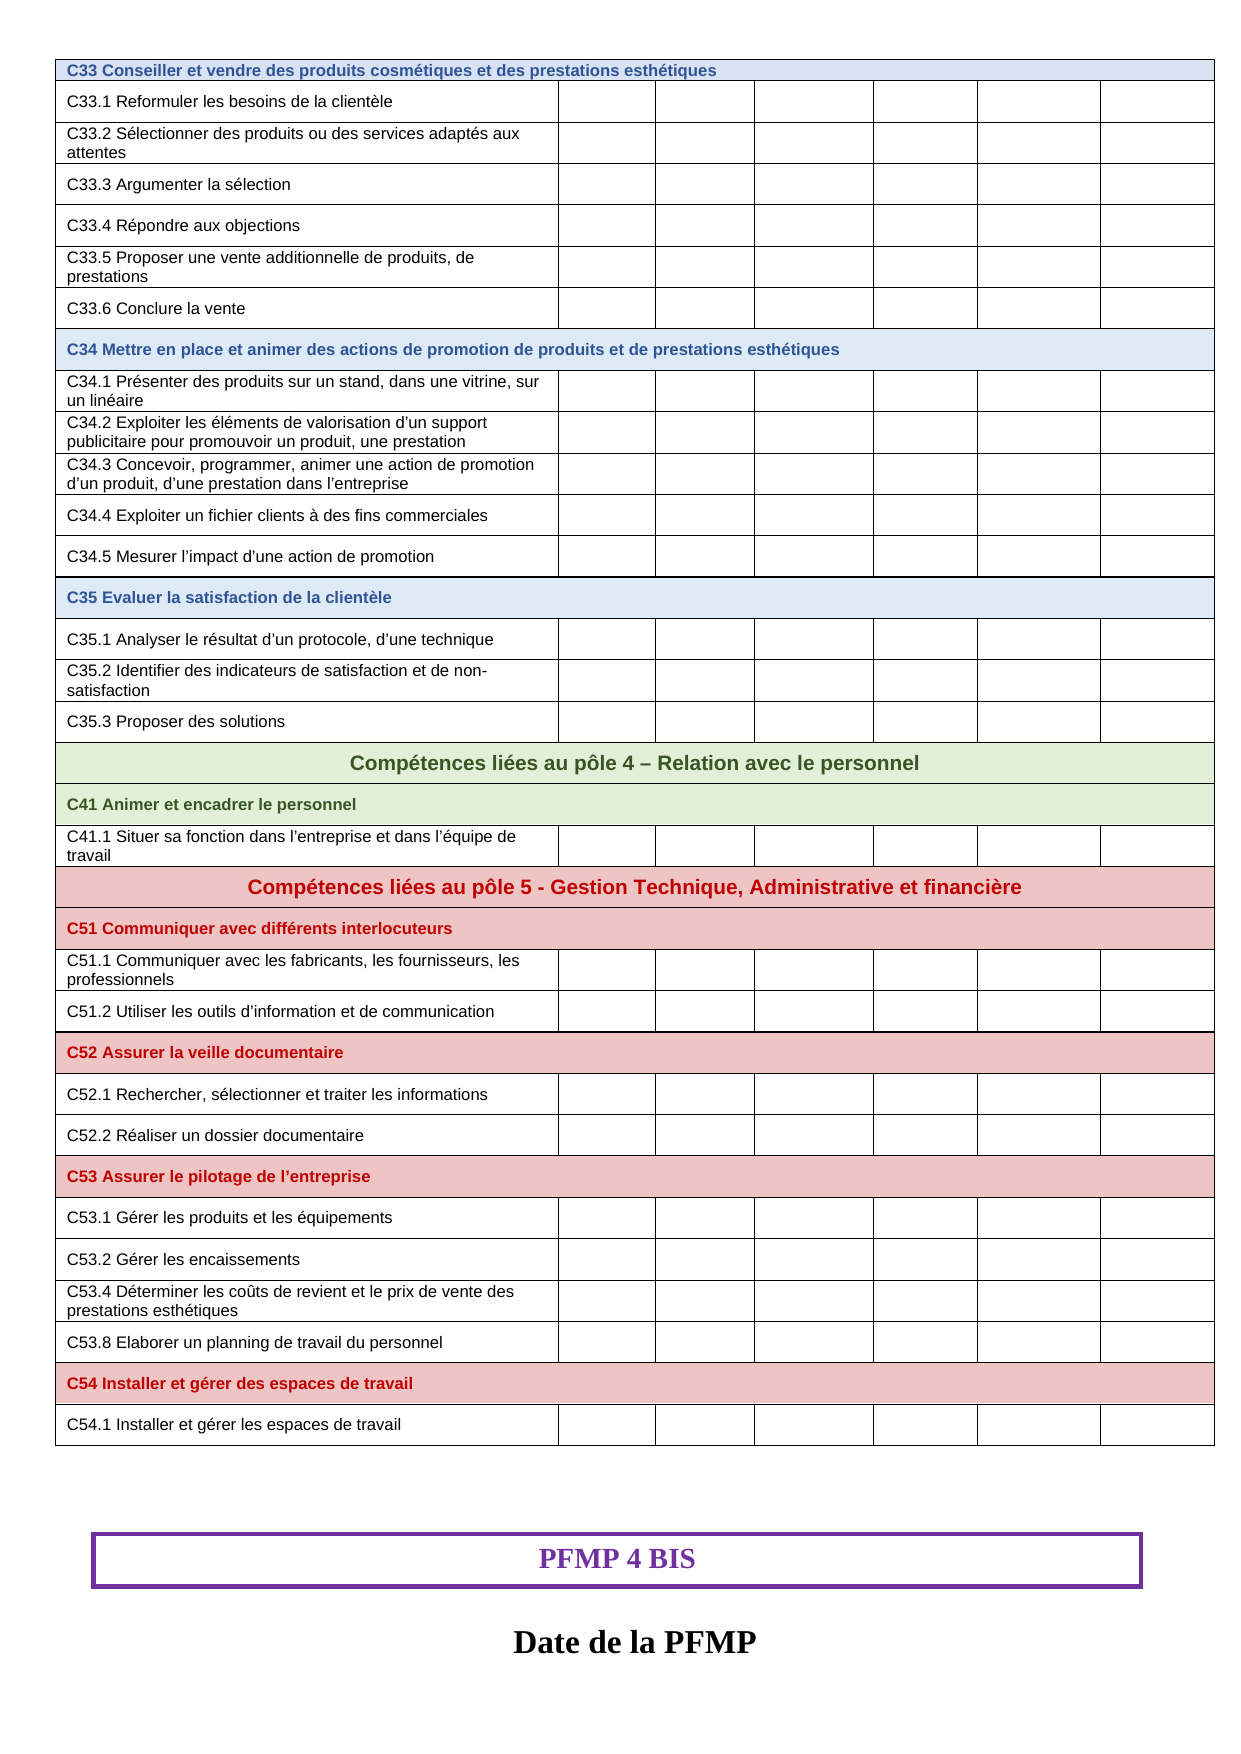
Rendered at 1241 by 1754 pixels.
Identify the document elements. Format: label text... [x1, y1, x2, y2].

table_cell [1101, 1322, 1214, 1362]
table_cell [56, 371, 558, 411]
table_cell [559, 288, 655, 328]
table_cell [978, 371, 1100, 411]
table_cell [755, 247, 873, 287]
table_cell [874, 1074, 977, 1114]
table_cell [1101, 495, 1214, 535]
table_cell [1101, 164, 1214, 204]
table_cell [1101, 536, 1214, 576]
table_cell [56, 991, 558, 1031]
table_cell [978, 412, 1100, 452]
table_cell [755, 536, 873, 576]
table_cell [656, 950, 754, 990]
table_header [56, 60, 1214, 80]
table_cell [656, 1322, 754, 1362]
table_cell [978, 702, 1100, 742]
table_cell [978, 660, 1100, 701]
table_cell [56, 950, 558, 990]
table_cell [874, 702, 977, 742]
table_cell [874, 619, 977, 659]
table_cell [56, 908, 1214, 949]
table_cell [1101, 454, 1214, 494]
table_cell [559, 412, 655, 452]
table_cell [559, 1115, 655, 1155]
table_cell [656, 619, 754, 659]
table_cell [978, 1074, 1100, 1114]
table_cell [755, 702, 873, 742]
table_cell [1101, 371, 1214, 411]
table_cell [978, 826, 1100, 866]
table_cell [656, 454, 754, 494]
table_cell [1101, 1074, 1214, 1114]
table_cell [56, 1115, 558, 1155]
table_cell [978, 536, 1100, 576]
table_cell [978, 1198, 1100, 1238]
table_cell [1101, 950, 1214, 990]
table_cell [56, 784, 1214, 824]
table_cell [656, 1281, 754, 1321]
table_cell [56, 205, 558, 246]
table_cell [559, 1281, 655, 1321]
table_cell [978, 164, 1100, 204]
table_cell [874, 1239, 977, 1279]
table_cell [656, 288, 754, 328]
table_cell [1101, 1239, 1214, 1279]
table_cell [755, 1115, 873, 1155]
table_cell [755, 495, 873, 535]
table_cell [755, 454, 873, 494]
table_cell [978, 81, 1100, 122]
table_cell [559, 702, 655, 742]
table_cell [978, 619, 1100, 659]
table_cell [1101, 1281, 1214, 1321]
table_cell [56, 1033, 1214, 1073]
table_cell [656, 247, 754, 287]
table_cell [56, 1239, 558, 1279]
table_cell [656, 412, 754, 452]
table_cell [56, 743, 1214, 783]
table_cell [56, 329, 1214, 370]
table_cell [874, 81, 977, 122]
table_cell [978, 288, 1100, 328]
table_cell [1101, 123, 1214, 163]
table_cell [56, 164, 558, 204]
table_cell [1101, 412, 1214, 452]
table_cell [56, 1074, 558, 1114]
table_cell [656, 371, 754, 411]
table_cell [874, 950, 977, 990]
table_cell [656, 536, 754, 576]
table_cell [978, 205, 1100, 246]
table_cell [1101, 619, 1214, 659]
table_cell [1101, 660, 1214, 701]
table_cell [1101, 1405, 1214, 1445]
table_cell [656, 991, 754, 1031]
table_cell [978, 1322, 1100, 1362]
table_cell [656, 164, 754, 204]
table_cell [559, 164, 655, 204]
text Date de la PFMP [118, 1623, 1152, 1661]
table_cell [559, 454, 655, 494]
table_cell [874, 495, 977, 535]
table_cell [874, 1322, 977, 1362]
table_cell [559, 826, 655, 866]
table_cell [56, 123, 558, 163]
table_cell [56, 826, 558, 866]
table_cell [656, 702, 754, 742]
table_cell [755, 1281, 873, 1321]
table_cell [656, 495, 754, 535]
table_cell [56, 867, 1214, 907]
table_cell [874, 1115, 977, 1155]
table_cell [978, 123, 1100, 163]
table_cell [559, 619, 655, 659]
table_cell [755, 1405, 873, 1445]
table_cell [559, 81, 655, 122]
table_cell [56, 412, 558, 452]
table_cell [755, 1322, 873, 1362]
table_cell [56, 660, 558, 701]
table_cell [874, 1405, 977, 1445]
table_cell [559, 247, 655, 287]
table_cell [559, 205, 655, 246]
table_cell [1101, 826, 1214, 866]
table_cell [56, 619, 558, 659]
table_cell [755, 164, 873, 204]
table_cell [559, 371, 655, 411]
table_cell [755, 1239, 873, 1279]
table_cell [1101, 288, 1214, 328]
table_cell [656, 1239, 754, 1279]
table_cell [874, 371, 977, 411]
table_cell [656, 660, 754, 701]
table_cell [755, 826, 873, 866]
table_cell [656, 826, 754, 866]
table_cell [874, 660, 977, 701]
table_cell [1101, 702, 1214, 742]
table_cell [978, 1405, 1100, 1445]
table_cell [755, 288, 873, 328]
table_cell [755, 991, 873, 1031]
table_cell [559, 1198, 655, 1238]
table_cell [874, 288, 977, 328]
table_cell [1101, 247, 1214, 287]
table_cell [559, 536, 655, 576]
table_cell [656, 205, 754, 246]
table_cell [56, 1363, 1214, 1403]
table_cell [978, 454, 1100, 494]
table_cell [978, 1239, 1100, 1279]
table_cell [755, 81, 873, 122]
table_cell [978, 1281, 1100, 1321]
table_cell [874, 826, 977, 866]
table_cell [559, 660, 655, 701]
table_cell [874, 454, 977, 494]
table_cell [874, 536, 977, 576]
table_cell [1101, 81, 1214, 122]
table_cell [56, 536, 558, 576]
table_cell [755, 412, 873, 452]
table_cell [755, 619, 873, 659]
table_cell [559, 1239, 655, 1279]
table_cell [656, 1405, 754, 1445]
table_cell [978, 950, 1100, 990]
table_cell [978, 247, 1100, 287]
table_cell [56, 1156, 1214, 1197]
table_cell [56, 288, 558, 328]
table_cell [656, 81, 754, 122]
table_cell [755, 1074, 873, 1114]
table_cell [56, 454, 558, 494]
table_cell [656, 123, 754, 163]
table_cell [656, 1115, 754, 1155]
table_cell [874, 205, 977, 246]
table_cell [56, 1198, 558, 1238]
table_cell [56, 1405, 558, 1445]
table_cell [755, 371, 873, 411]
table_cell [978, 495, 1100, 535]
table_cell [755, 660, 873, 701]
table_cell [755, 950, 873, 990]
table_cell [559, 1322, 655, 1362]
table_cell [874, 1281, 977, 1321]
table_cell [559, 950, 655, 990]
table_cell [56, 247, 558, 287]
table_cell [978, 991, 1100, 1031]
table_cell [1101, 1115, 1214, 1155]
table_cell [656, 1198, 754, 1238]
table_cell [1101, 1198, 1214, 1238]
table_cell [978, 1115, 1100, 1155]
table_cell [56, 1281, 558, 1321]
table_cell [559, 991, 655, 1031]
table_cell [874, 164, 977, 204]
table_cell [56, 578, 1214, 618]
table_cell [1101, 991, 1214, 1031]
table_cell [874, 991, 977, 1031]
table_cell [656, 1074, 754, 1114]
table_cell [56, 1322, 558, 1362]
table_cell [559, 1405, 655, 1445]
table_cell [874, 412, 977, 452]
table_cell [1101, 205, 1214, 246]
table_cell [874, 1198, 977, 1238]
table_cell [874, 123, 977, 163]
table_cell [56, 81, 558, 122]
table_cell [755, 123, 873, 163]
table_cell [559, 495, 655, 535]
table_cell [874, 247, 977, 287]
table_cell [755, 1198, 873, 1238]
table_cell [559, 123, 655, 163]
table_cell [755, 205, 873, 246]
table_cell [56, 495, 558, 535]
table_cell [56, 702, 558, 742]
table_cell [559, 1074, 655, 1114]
